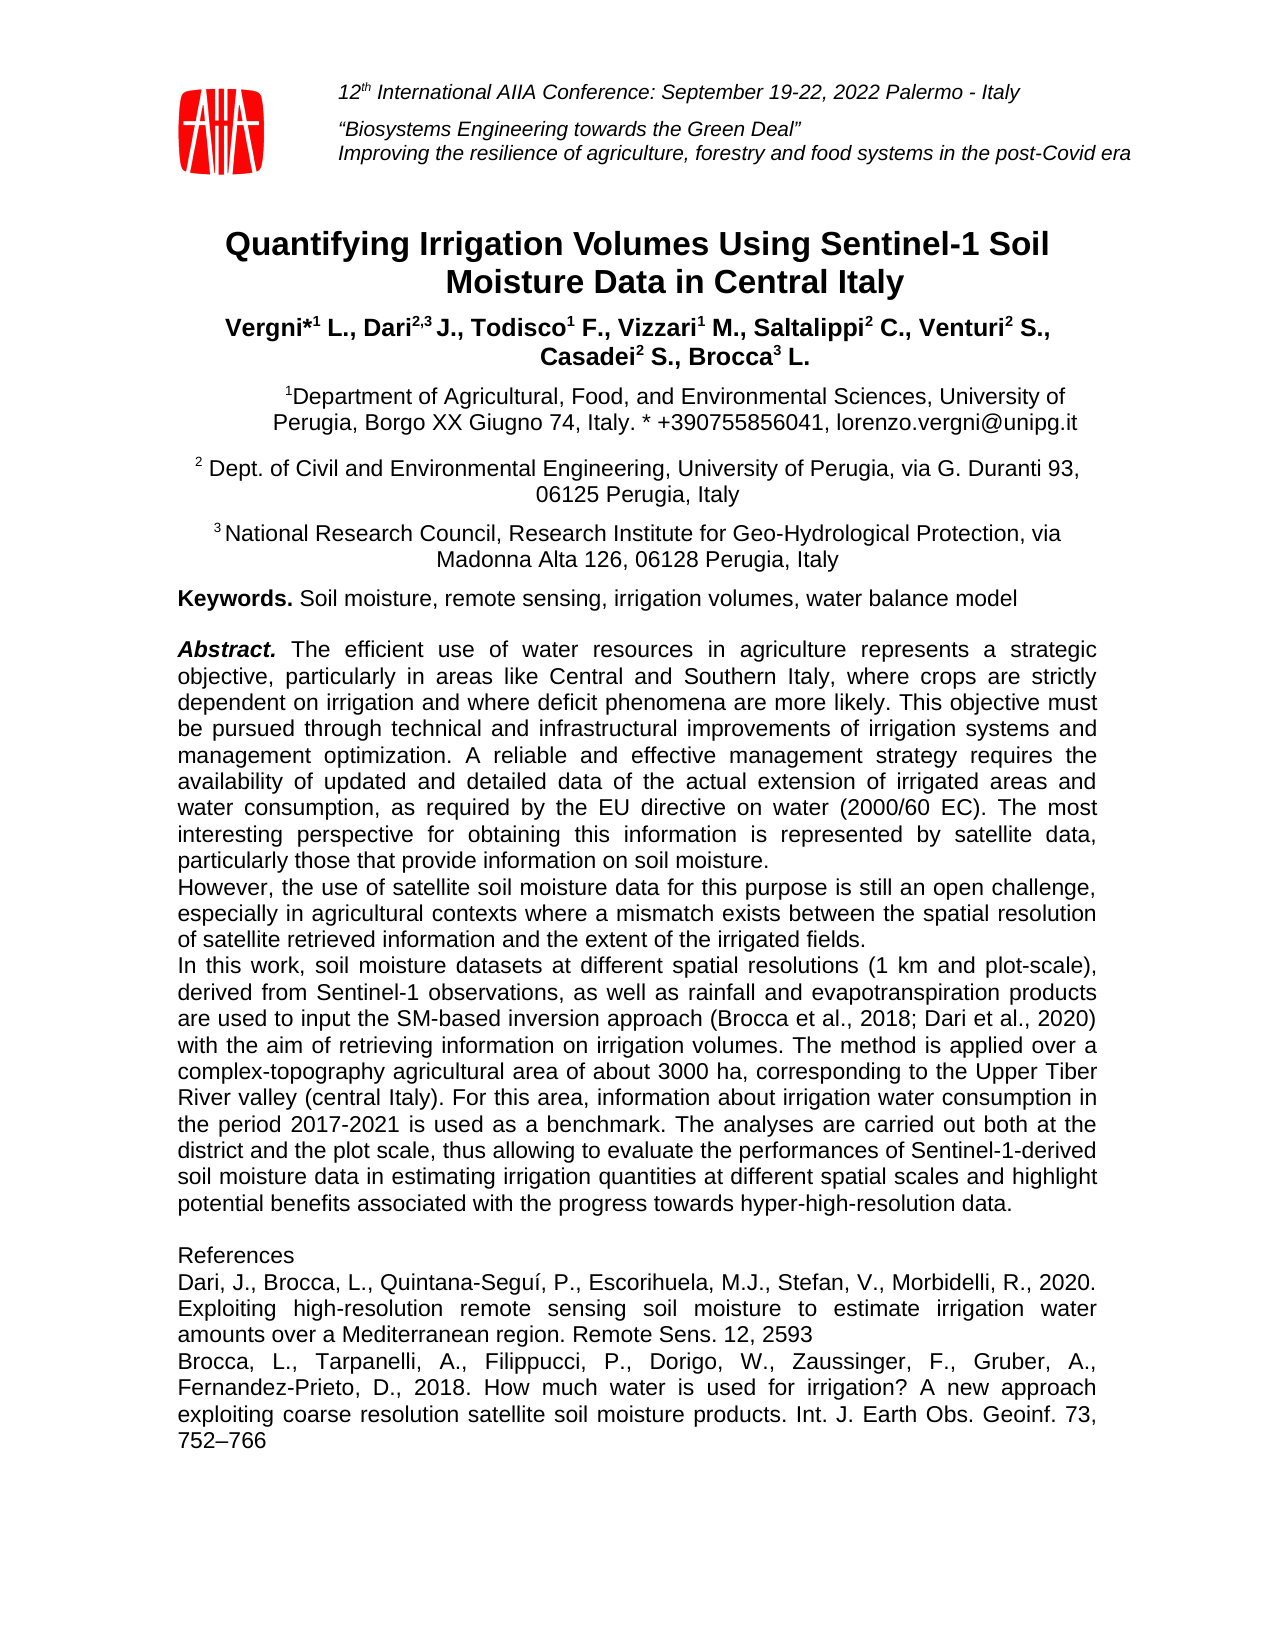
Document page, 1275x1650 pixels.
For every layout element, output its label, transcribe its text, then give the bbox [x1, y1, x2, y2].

text References [177, 1242, 1098, 1269]
text In this work, soil moisture datasets at different spatial resolutions (1 km and plot-scale), derived from Sentinel-1 observations, as well as rainfall and evapotranspiration products are used to input the SM-based inversion approach (Brocca et al., 2018; Dari et al., 2020) with the aim of retrieving information on irrigation volumes. The method is applied over a complex-topography agricultural area of about 3000 ha, corresponding to the Upper Tiber River valley (central Italy). For this area, information about irrigation water consumption in the period 2017-2021 is used as a benchmark. The analyses are carried out both at the district and the plot scale, thus allowing to evaluate the performances of Sentinel-1-derived soil moisture data in estimating irrigation quantities at different spatial scales and highlight potential benefits associated with the progress towards hyper-high-resolution data. [177, 952, 1098, 1216]
text Keywords. Soil moisture, remote sensing, irrigation volumes, water balance model [177, 585, 1098, 611]
text However, the use of satellite soil moisture data for this purpose is still an open challenge, especially in agricultural contexts where a mismatch exists between the spatial resolution of satellite retrieved information and the extent of the irrigated fields. [177, 873, 1098, 952]
text 2 Dept. of Civil and Environmental Engineering, University of Perugia, via G. Duranti 93, 06125 Perugia, Italy [177, 454, 1098, 507]
text Abstract. The efficient use of water resources in agriculture represents a strategic objective, particularly in areas like Central and Southern Italy, where crops are strictly dependent on irrigation and where deficit phenomena are more likely. This objective must be pursued through technical and infrastructural improvements of irrigation systems and management optimization. A reliable and effective management strategy requires the availability of updated and detailed data of the actual extension of irrigated areas and water consumption, as required by the EU directive on water (2000/60 EC). The most interesting perspective for obtaining this information is represented by satellite data, particularly those that provide information on soil moisture. [177, 636, 1098, 873]
text Quantifying Irrigation Volumes Using Sentinel-1 Soil Moisture Data in Central Italy [177, 224, 1098, 301]
text Brocca, L., Tarpanelli, A., Filippucci, P., Dorigo, W., Zaussinger, F., Gruber, A., Fernandez-Prieto, D., 2018. How much water is used for irrigation? A new approach exploiting coarse resolution satellite soil moisture products. Int. J. Earth Obs. Geoinf. 73, 752–766 [177, 1348, 1098, 1453]
text Dari, J., Brocca, L., Quintana-Seguí, P., Escorihuela, M.J., Stefan, V., Morbidelli, R., 2020. Exploiting high-resolution remote sensing soil moisture to estimate irrigation water amounts over a Mediterranean region. Remote Sens. 12, 2593 [177, 1269, 1098, 1348]
picture [176, 87, 265, 176]
text 1Department of Agricultural, Food, and Environmental Sciences, University of Perugia, Borgo XX Giugno 74, Italy. * +390755856041, lorenzo.vergni@unipg.it [252, 383, 1098, 436]
text 3 National Research Council, Research Institute for Geo-Hydrological Protection, via Madonna Alta 126, 06128 Perugia, Italy [177, 520, 1098, 572]
text Vergni*1 L., Dari2,3 J., Todisco1 F., Vizzari1 M., Saltalippi2 C., Venturi2 S., Casadei2 S., Brocca3 L. [177, 313, 1098, 371]
